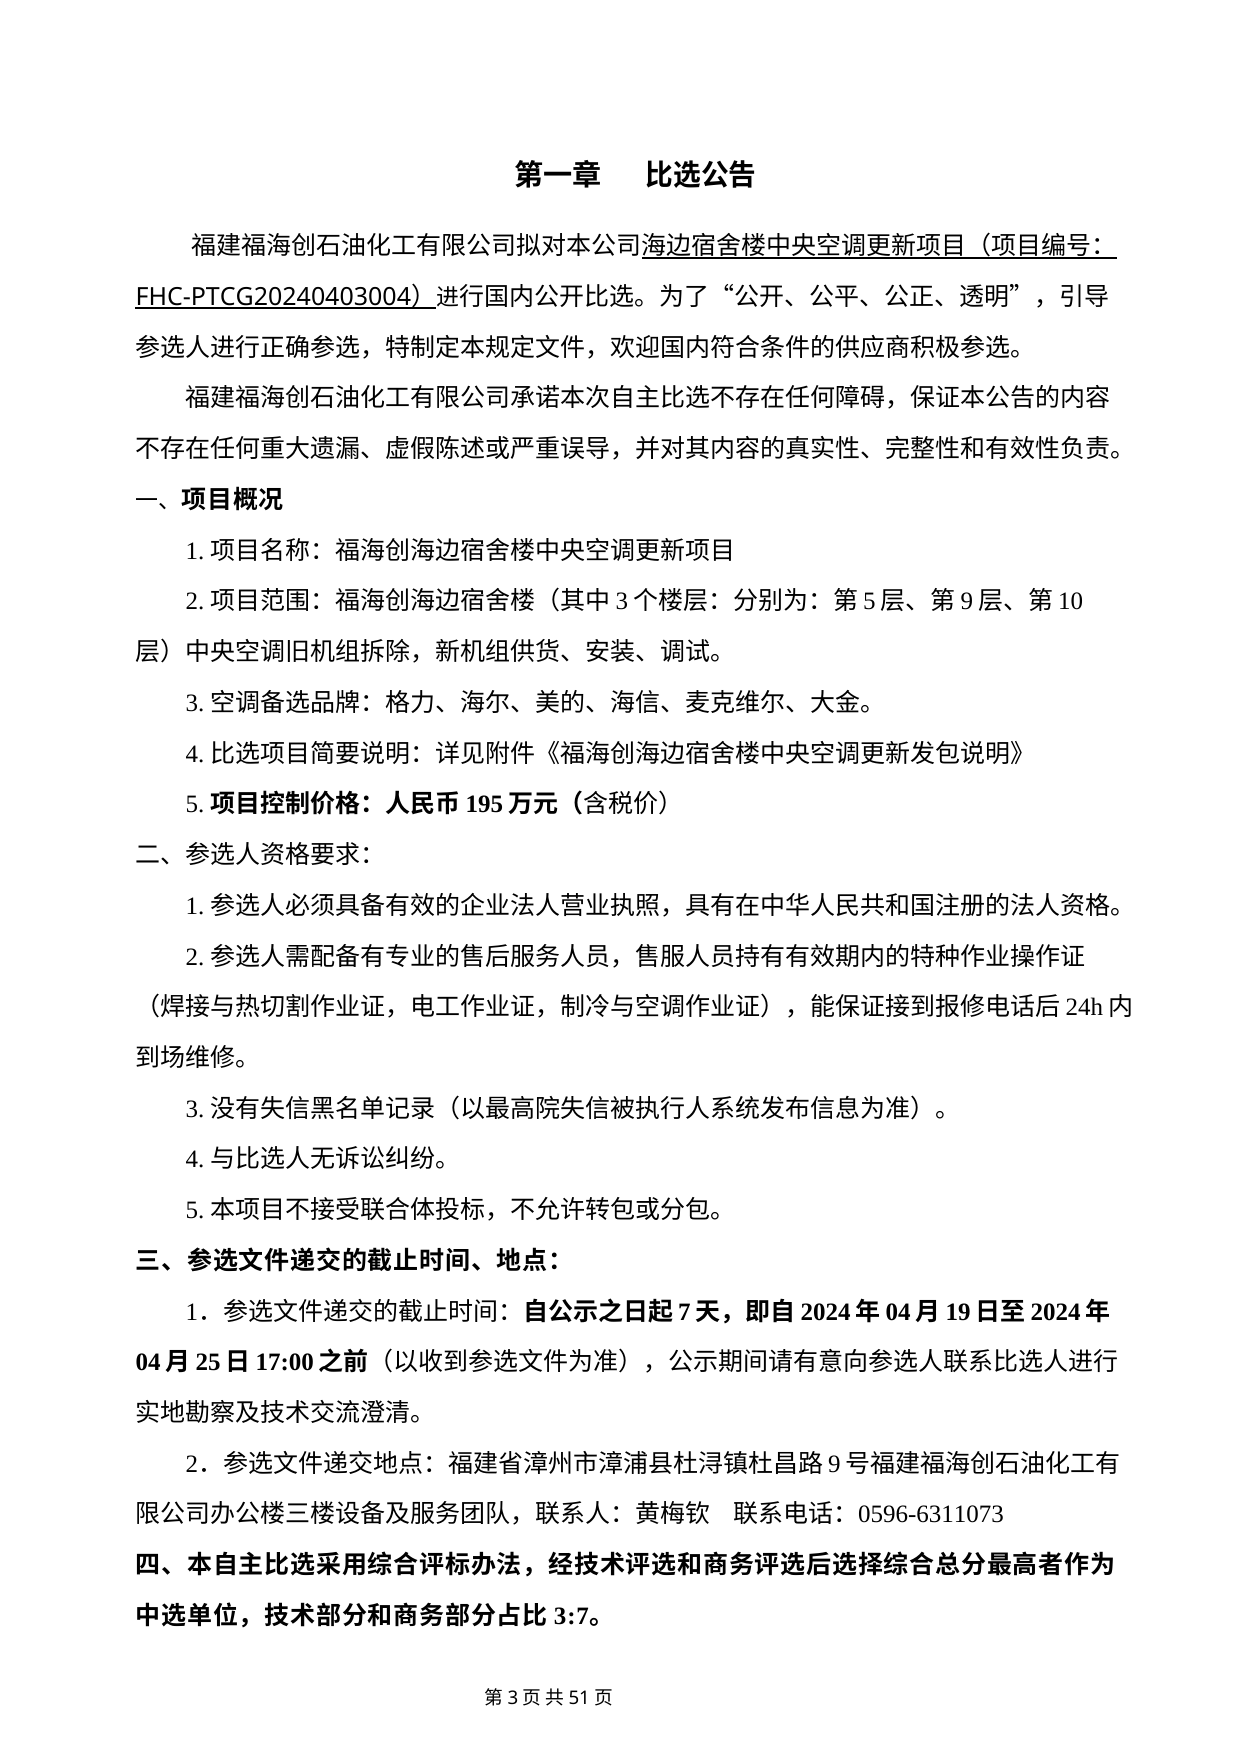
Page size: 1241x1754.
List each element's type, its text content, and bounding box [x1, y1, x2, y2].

text 3. 空调备选品牌：格力、海尔、美的、海信、麦克维尔、大金。 [135, 682, 1134, 718]
text 4. 比选项目简要说明：详见附件《福海创海边宿舍楼中央空调更新发包说明》 [135, 733, 1134, 769]
text 1. 项目名称：福海创海边宿舍楼中央空调更新项目 [135, 530, 1134, 566]
text 1. 参选人必须具备有效的企业法人营业执照，具有在中华人民共和国注册的法人资格。 [135, 885, 1134, 921]
text 三、参选文件递交的截止时间、地点： [135, 1240, 1134, 1277]
text 2. 项目范围：福海创海边宿舍楼（其中3个楼层：分别为：第5层、第9层、第10层）中央空调旧机组拆除，新机组供货、安装、调试。 [135, 581, 1134, 668]
text 四、本自主比选采用综合评标办法，经技术评选和商务评选后选择综合总分最高者作为中选单位，技术部分和商务部分占比3:7。 [135, 1545, 1134, 1632]
text 1．参选文件递交的截止时间：自公示之日起7天，即自2024年04月19日至2024年04月25日17:00之前（以收到参选文件为准），公示期间请有意向参选人联系比选人进行实地勘察及技术交流澄清。 [135, 1291, 1134, 1429]
text 2. 参选人需配备有专业的售后服务人员，售服人员持有有效期内的特种作业操作证（焊接与热切割作业证，电工作业证，制冷与空调作业证），能保证接到报修电话后24h内到场维修。 [135, 936, 1134, 1074]
text 福建福海创石油化工有限公司拟对本公司海边宿舍楼中央空调更新项目（项目编号：FHC-PTCG20240403004）进行国内公开比选。为了“公开、公平、公正、透明”，引导参选人进行正确参选，特制定本规定文件，欢迎国内符合条件的供应商积极参选。 [135, 226, 1134, 363]
text 一、项目概况 [135, 479, 1134, 516]
subtitle 二、参选人资格要求： [135, 834, 1134, 871]
text 第一章 比选公告 [136, 156, 1134, 193]
text 福建福海创石油化工有限公司承诺本次自主比选不存在任何障碍，保证本公告的内容不存在任何重大遗漏、虚假陈述或严重误导，并对其内容的真实性、完整性和有效性负责。 [135, 378, 1134, 465]
text 5. 本项目不接受联合体投标，不允许转包或分包。 [135, 1189, 1134, 1226]
text 3. 没有失信黑名单记录（以最高院失信被执行人系统发布信息为准）。 [135, 1088, 1134, 1124]
text 4. 与比选人无诉讼纠纷。 [135, 1139, 1134, 1175]
text 2．参选文件递交地点：福建省漳州市漳浦县杜浔镇杜昌路9号福建福海创石油化工有限公司办公楼三楼设备及服务团队，联系人：黄梅钦 联系电话：0596-6311073 [135, 1443, 1134, 1530]
text 5. 项目控制价格：人民币195万元（含税价） [135, 784, 1134, 820]
